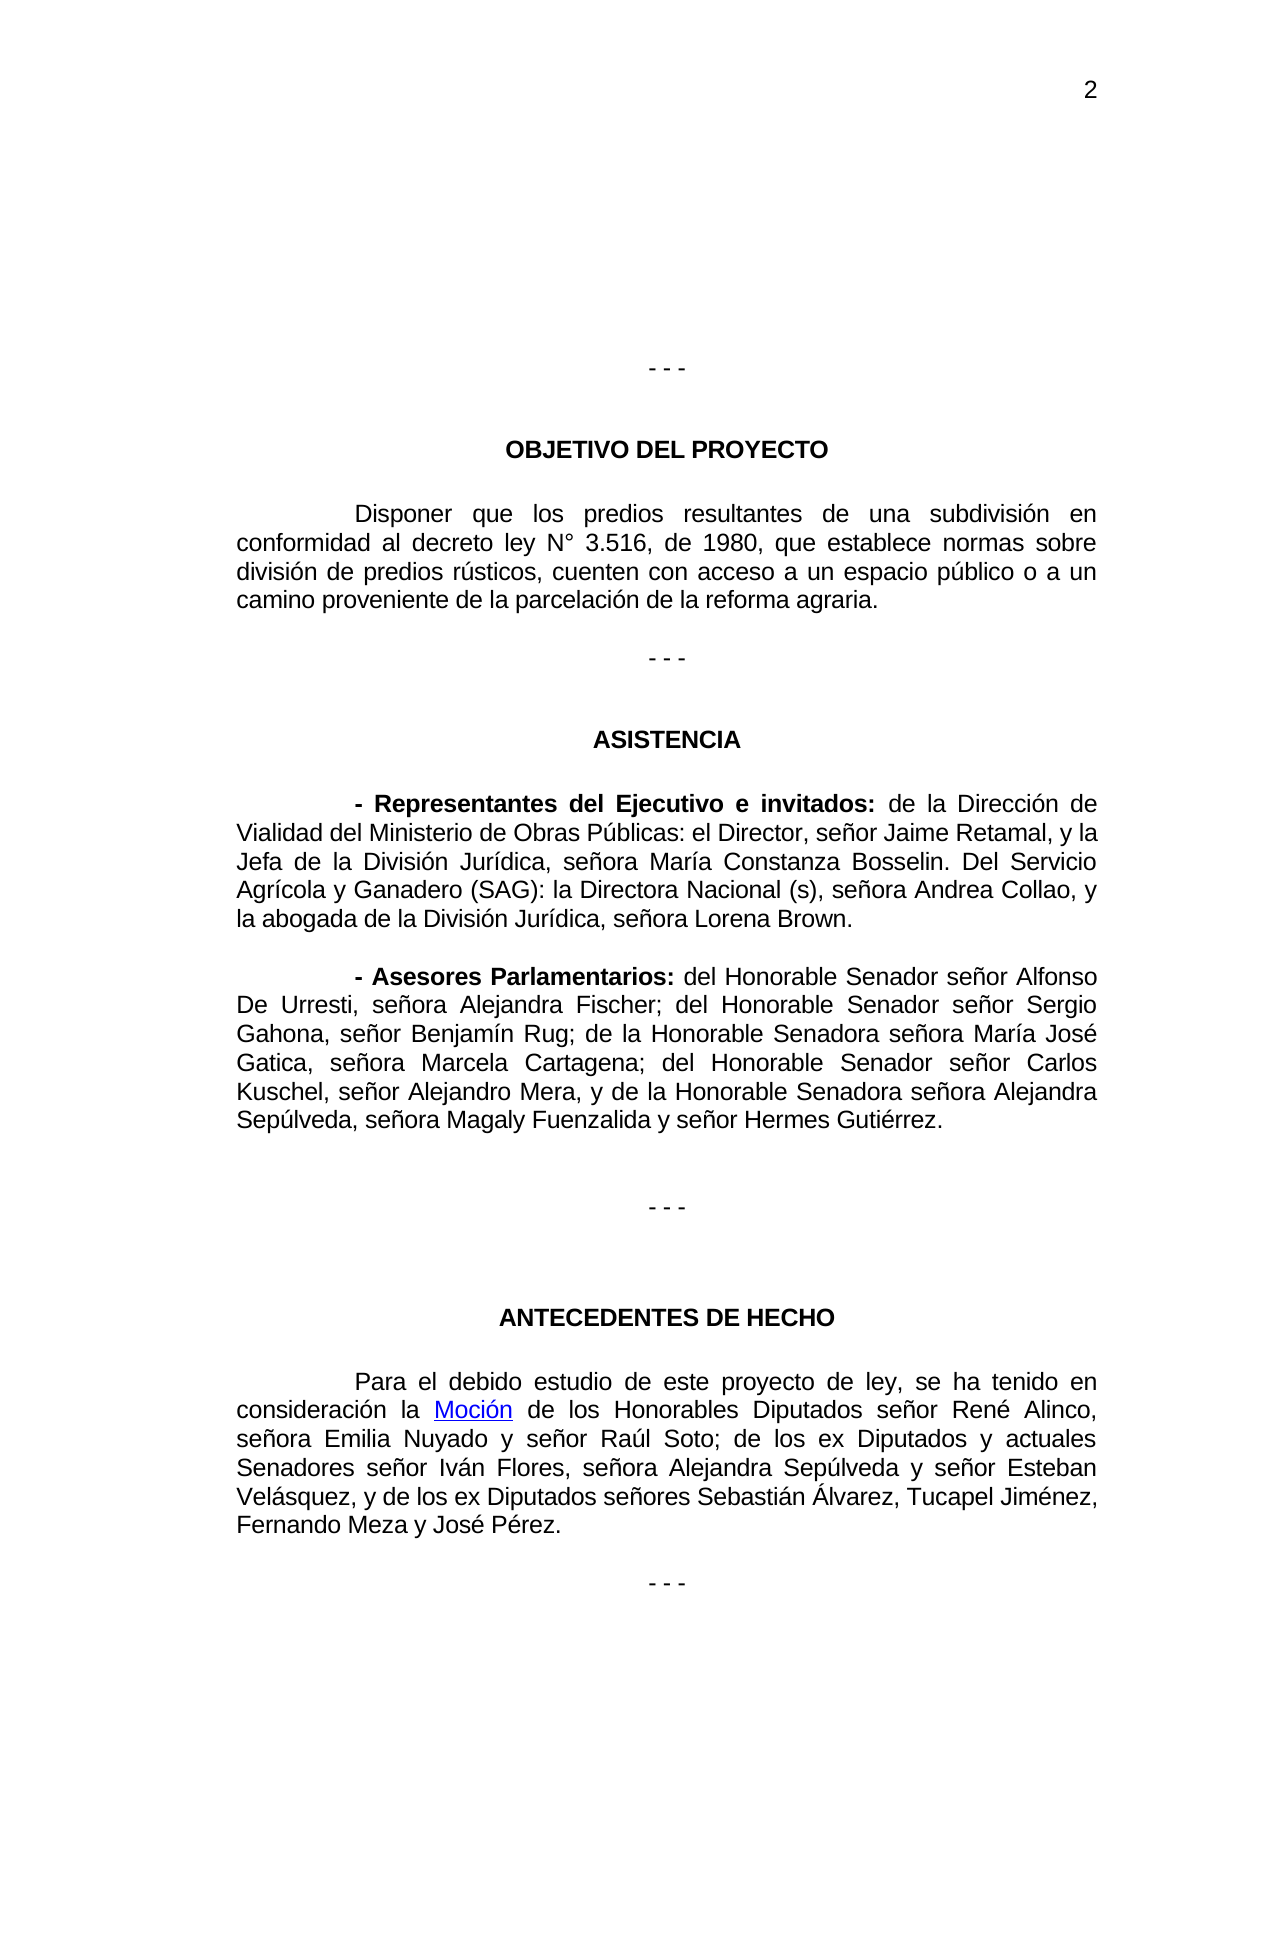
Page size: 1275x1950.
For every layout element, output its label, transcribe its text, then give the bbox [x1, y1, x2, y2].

text - - - [236, 353, 1098, 382]
title OBJETIVO DEL PROYECTO [236, 435, 1098, 464]
title ASISTENCIA [236, 725, 1098, 754]
text Disponer que los predios resultantes de una subdivisión en conformidad al decreto ley N° 3.516, de 1980, que establece normas sobre división de predios rústicos, cuenten con acceso a un espacio público o a un camino proveniente de la parcelación de la reforma agraria. [236, 499, 1098, 614]
text Para el debido estudio de este proyecto de ley, se ha tenido en consideración la Moción de los Honorables Diputados señor René Alinco, señora Emilia Nuyado y señor Raúl Soto; de los ex Diputados y actuales Senadores señor Iván Flores, señora Alejandra Sepúlveda y señor Esteban Velásquez, y de los ex Diputados señores Sebastián Álvarez, Tucapel Jiménez, Fernando Meza y José Pérez. [236, 1367, 1098, 1539]
text - Representantes del Ejecutivo e invitados: de la Dirección de Vialidad del Ministerio de Obras Públicas: el Director, señor Jaime Retamal, y la Jefa de la División Jurídica, señora María Constanza Bosselin. Del Servicio Agrícola y Ganadero (SAG): la Directora Nacional (s), señora Andrea Collao, y la abogada de la División Jurídica, señora Lorena Brown. [236, 789, 1098, 933]
text - Asesores Parlamentarios: del Honorable Senador señor Alfonso De Urresti, señora Alejandra Fischer; del Honorable Senador señor Sergio Gahona, señor Benjamín Rug; de la Honorable Senadora señora María José Gatica, señora Marcela Cartagena; del Honorable Senador señor Carlos Kuschel, señor Alejandro Mera, y de la Honorable Senadora señora Alejandra Sepúlveda, señora Magaly Fuenzalida y señor Hermes Gutiérrez. [236, 962, 1098, 1134]
text - - - [236, 1568, 1098, 1597]
text - - - [236, 643, 1098, 672]
text - - - [236, 1192, 1098, 1220]
title ANTECEDENTES DE HECHO [236, 1303, 1098, 1332]
